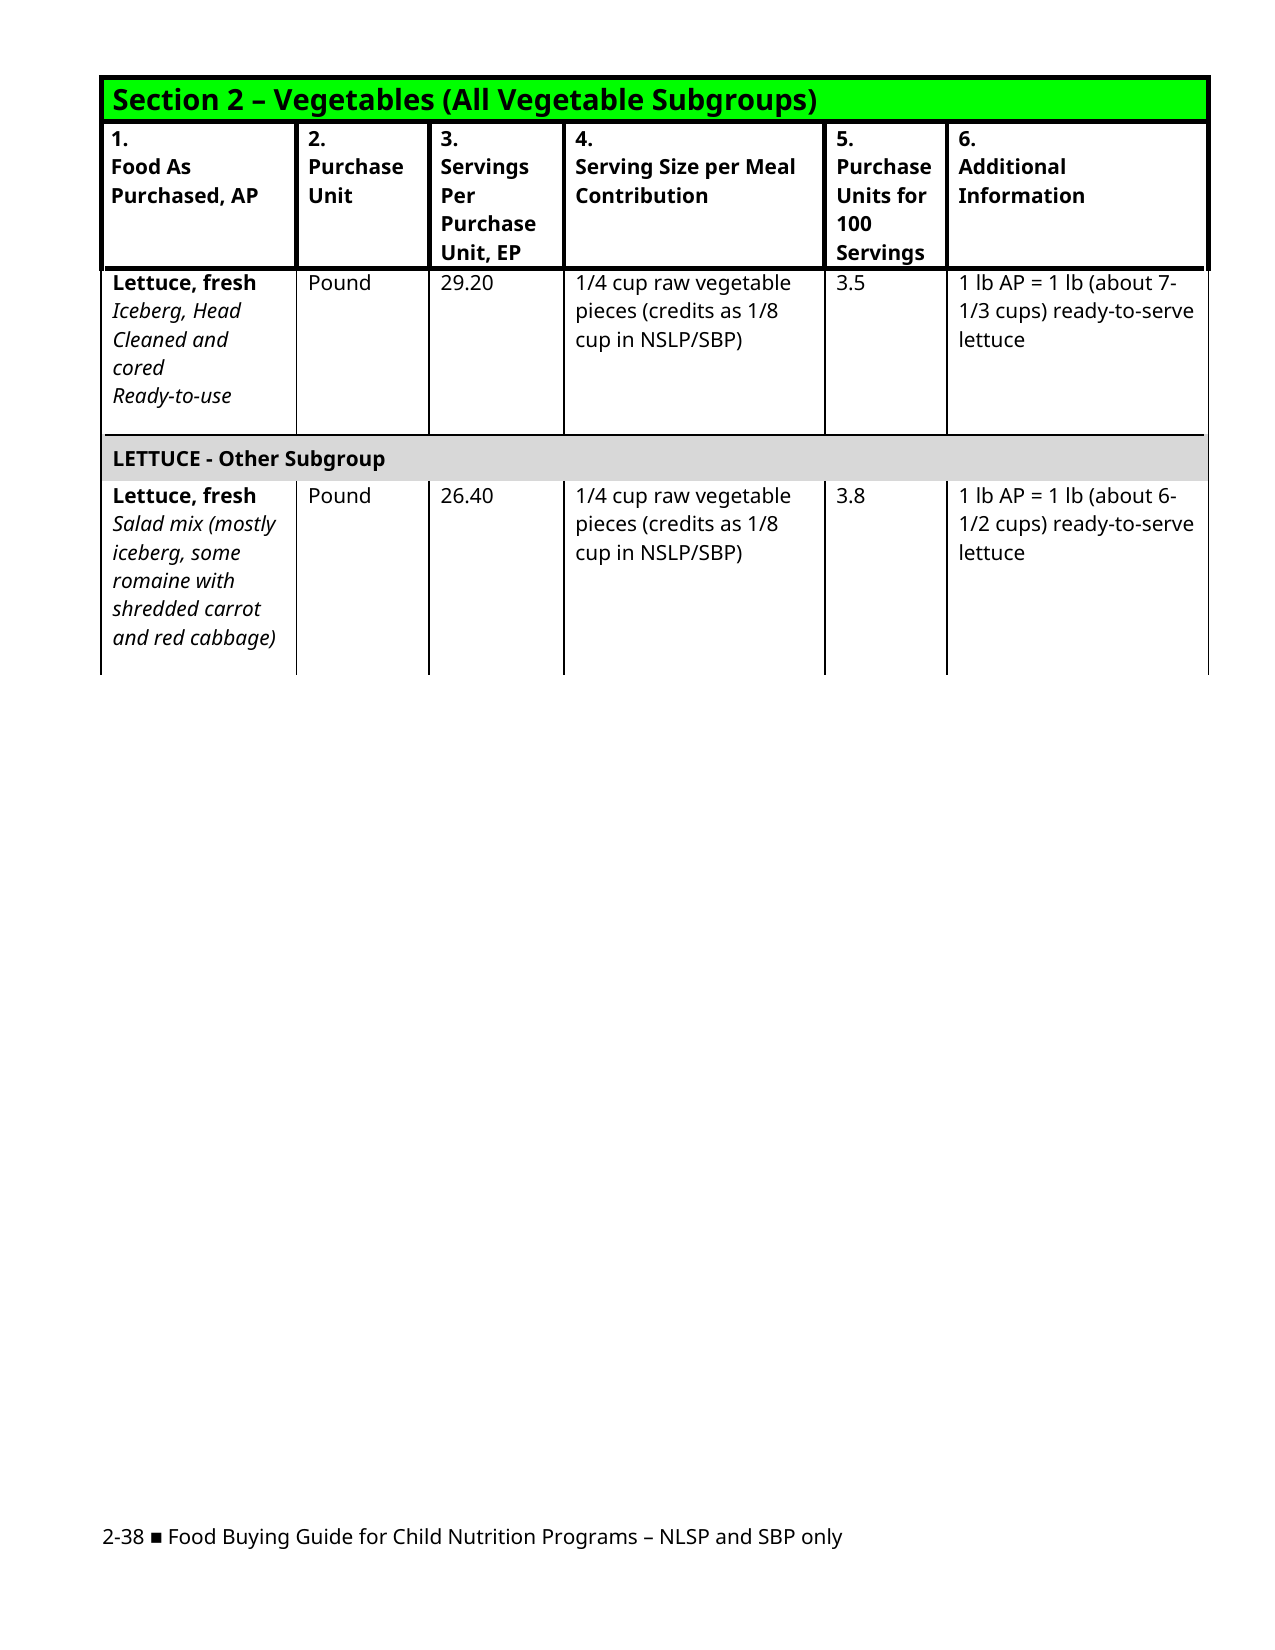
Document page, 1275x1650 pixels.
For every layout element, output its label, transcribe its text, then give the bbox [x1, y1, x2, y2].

table_cell Lettuce, fresh Iceberg, Head Cleaned and cored Ready-to-use [102, 266, 296, 434]
table_cell LETTUCE - Other Subgroup [102, 434, 1208, 481]
table_cell Lettuce, fresh Salad mix (mostly iceberg, some romaine with shredded carrot and red cabbage) [102, 481, 296, 675]
table_cell 26.40 [430, 481, 563, 675]
table_cell 1 lb AP = 1 lb (about 7-1/3 cups) ready-to-serve lettuce [948, 266, 1208, 434]
table_cell 5. Purchase Units for 100 Servings [827, 124, 945, 266]
table_cell 3.5 [826, 271, 946, 434]
table_cell Pound [297, 271, 428, 434]
table_cell 1/4 cup raw vegetable pieces (credits as 1/8 cup in NSLP/SBP) [565, 271, 824, 434]
table_header Section 2 – Vegetables (All Vegetable Subgroups) [104, 80, 1206, 119]
table_cell 6. Additional Information [949, 124, 1206, 266]
table_cell 3. Servings Per Purchase Unit, EP [432, 124, 562, 266]
table_cell 3.8 [826, 481, 946, 675]
table_cell Pound [297, 481, 428, 675]
table_cell 2. Purchase Unit [299, 124, 427, 266]
table_cell 29.20 [430, 271, 563, 434]
table_cell 1/4 cup raw vegetable pieces (credits as 1/8 cup in NSLP/SBP) [565, 481, 824, 675]
table_cell 4. Serving Size per Meal Contribution [566, 124, 822, 266]
table_cell 1 lb AP = 1 lb (about 6-1/2 cups) ready-to-serve lettuce [948, 481, 1208, 675]
table_cell 1. Food As Purchased, AP [104, 124, 294, 266]
